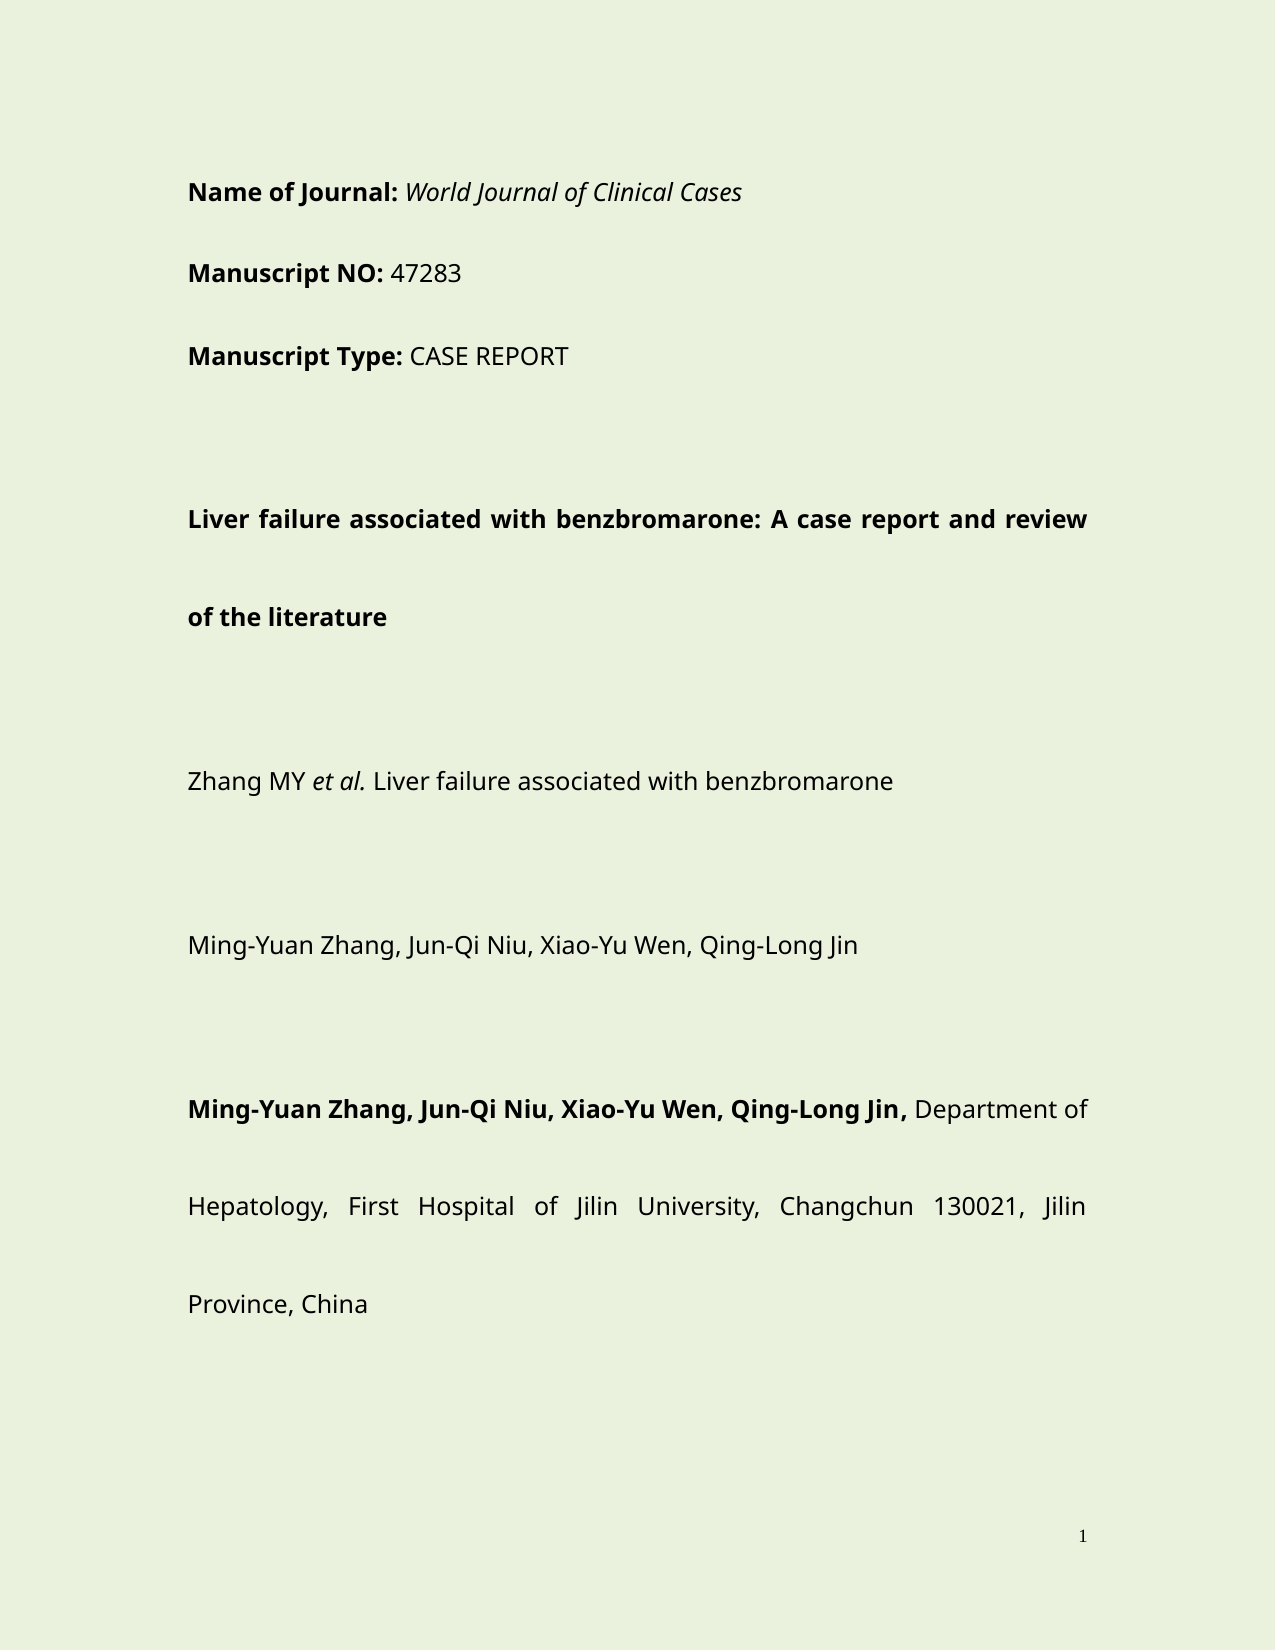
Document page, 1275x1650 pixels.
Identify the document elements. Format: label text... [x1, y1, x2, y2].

text Ming-Yuan Zhang, Jun-Qi Niu, Xiao-Yu Wen, Qing-Long Jin [187, 912, 1087, 977]
text Name of Journal: World Journal of Clinical Cases [187, 159, 1087, 224]
text Manuscript NO: 47283 [187, 241, 1087, 306]
text Ming-Yuan Zhang, Jun-Qi Niu, Xiao-Yu Wen, Qing-Long Jin, Department of Hepatology, First Hospital of Jilin University, Changchun 130021, Jilin Province, China [187, 1076, 1087, 1336]
text Zhang MY et al. Liver failure associated with benzbromarone [187, 748, 1087, 813]
text Manuscript Type: CASE REPORT [187, 323, 1087, 388]
text Liver failure associated with benzbromarone: A case report and review of the literature [187, 487, 1087, 649]
